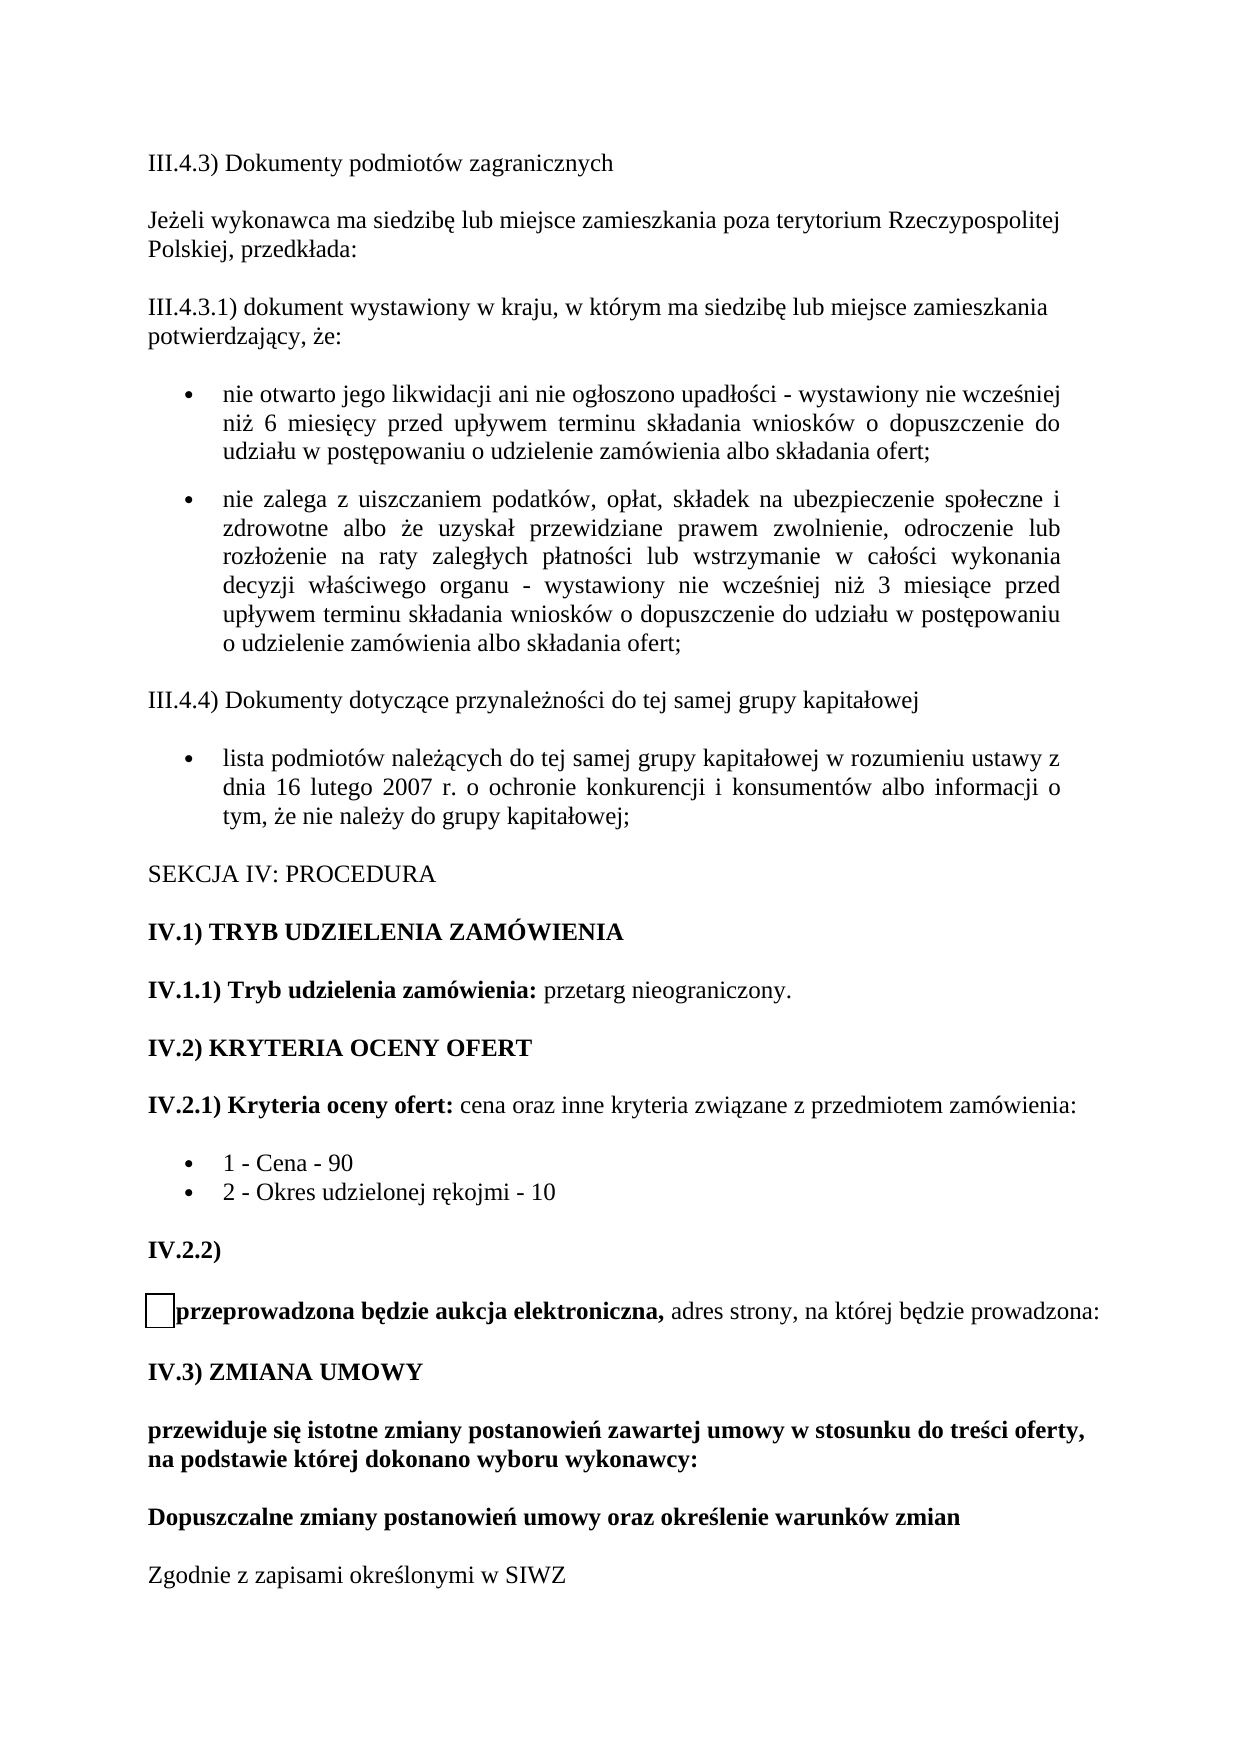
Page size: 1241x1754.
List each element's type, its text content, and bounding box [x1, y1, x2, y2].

text IV.1.1) Tryb udzielenia zamówienia: przetarg nieograniczony. [148, 975, 1093, 1003]
text III.4.3) Dokumenty podmiotów zagranicznych [148, 148, 1093, 176]
text SEKCJA IV: PROCEDURA [148, 859, 1093, 888]
list lista podmiotów należących do tej samej grupy kapitałowej w rozumieniu ustawy z dnia 16 lutego 2007 r. o ochronie konkurencji i konsumentów albo informacji o tym, że nie należy do grupy kapitałowej; [185, 743, 1061, 830]
text Zgodnie z zapisami określonymi w SIWZ [148, 1560, 1093, 1588]
text IV.3) ZMIANA UMOWY [148, 1357, 1093, 1386]
text przewiduje się istotne zmiany postanowień zawartej umowy w stosunku do treści oferty, na podstawie której dokonano wyboru wykonawcy: [148, 1415, 1093, 1473]
text Jeżeli wykonawca ma siedzibę lub miejsce zamieszkania poza terytorium Rzeczypospolitej Polskiej, przedkłada: [148, 206, 1093, 263]
list nie zalega z uiszczaniem podatków, opłat, składek na ubezpieczenie społeczne i zdrowotne albo że uzyskał przewidziane prawem zwolnienie, odroczenie lub rozłożenie na raty zaległych płatności lub wstrzymanie w całości wykonania decyzji właściwego organu - wystawiony nie wcześniej niż 3 miesiące przed upływem terminu składania wniosków o dopuszczenie do udziału w postępowaniu o udzielenie zamówienia albo składania ofert; [185, 484, 1061, 656]
text IV.2.1) Kryteria oceny ofert: cena oraz inne kryteria związane z przedmiotem zamówienia: [148, 1091, 1093, 1119]
list 1 - Cena - 90 [185, 1148, 1093, 1177]
text IV.1) TRYB UDZIELENIA ZAMÓWIENIA [148, 917, 1093, 946]
text III.4.4) Dokumenty dotyczące przynależności do tej samej grupy kapitałowej [148, 686, 1093, 714]
text III.4.3.1) dokument wystawiony w kraju, w którym ma siedzibę lub miejsce zamieszkania potwierdzający, że: [148, 292, 1093, 350]
text Dopuszczalne zmiany postanowień umowy oraz określenie warunków zmian [148, 1502, 1093, 1531]
text IV.2.2) [148, 1235, 1093, 1264]
list 2 - Okres udzielonej rękojmi - 10 [185, 1177, 1093, 1206]
table_header przeprowadzona będzie aukcja elektroniczna, adres strony, na której będzie prowadzona: [175, 1293, 1102, 1326]
text IV.2) KRYTERIA OCENY OFERT [148, 1033, 1093, 1061]
list nie otwarto jego likwidacji ani nie ogłoszono upadłości - wystawiony nie wcześniej niż 6 miesięcy przed upływem terminu składania wniosków o dopuszczenie do udziału w postępowaniu o udzielenie zamówienia albo składania ofert; [185, 379, 1061, 465]
table_header [147, 1295, 173, 1326]
